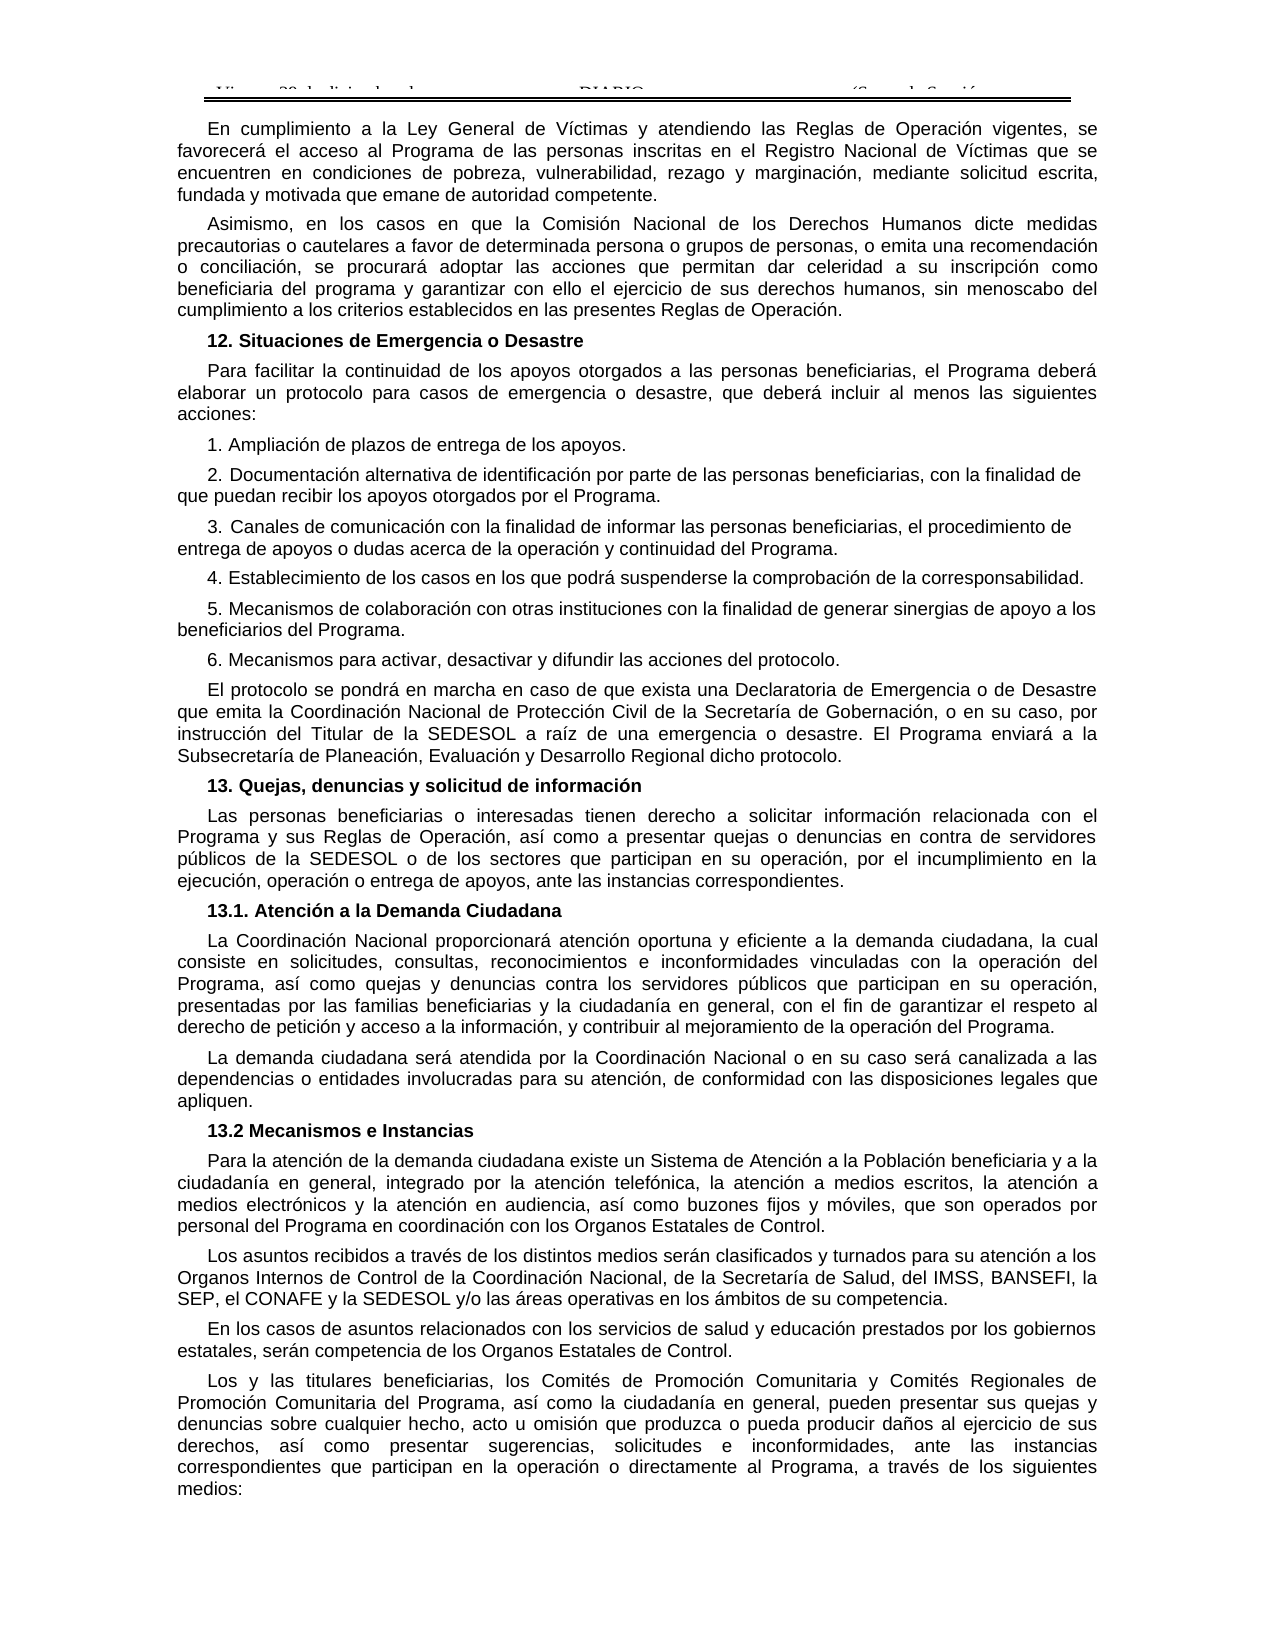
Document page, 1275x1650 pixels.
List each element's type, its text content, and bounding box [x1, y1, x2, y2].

subtitle 13.2 Mecanismos e Instancias [207, 1119, 1112, 1141]
text Asimismo, en los casos en que la Comisión Nacional de los Derechos Humanos dicte medidas precautorias o cautelares a favor de determinada persona o grupos de personas, o emita una recomendación o conciliación, se procurará adoptar las acciones que permitan dar celeridad a su inscripción como beneficiaria del programa y garantizar con ello el ejercicio de sus derechos humanos, sin menoscabo del cumplimiento a los criterios establecidos en las presentes Reglas de Operación. [177, 213, 1098, 321]
list Documentación alternativa de identificación por parte de las personas beneficiarias, con la finalidad de que puedan recibir los apoyos otorgados por el Programa. [177, 463, 1097, 507]
text Para la atención de la demanda ciudadana existe un Sistema de Atención a la Población beneficiaria y a la ciudadanía en general, integrado por la atención telefónica, la atención a medios escritos, la atención a medios electrónicos y la atención en audiencia, así como buzones fijos y móviles, que son operados por personal del Programa en coordinación con los Organos Estatales de Control. [177, 1150, 1099, 1237]
list Canales de comunicación con la finalidad de informar las personas beneficiarias, el procedimiento de entrega de apoyos o dudas acerca de la operación y continuidad del Programa. [177, 516, 1097, 559]
text Los asuntos recibidos a través de los distintos medios serán clasificados y turnados para su atención a los Organos Internos de Control de la Coordinación Nacional, de la Secretaría de Salud, del IMSS, BANSEFI, la SEP, el CONAFE y la SEDESOL y/o las áreas operativas en los ámbitos de su competencia. [177, 1245, 1098, 1310]
text En los casos de asuntos relacionados con los servicios de salud y educación prestados por los gobiernos estatales, serán competencia de los Organos Estatales de Control. [177, 1318, 1097, 1361]
text Los y las titulares beneficiarias, los Comités de Promoción Comunitaria y Comités Regionales de Promoción Comunitaria del Programa, así como la ciudadanía en general, pueden presentar sus quejas y denuncias sobre cualquier hecho, acto u omisión que produzca o pueda producir daños al ejercicio de sus derechos, así como presentar sugerencias, solicitudes e inconformidades, ante las instancias correspondientes que participan en la operación o directamente al Programa, a través de los siguientes medios: [177, 1370, 1098, 1499]
text El protocolo se pondrá en marcha en caso de que exista una Declaratoria de Emergencia o de Desastre que emita la Coordinación Nacional de Protección Civil de la Secretaría de Gobernación, o en su caso, por instrucción del Titular de la SEDESOL a raíz de una emergencia o desastre. El Programa enviará a la Subsecretaría de Planeación, Evaluación y Desarrollo Regional dicho protocolo. [177, 679, 1098, 766]
list Mecanismos para activar, desactivar y difundir las acciones del protocolo. [207, 649, 1112, 671]
text En cumplimiento a la Ley General de Víctimas y atendiendo las Reglas de Operación vigentes, se favorecerá el acceso al Programa de las personas inscritas en el Registro Nacional de Víctimas que se encuentren en condiciones de pobreza, vulnerabilidad, rezago y marginación, mediante solicitud escrita, fundada y motivada que emane de autoridad competente. [177, 118, 1098, 205]
subtitle Quejas, denuncias y solicitud de información [207, 774, 1112, 796]
subtitle Situaciones de Emergencia o Desastre [207, 330, 1112, 351]
text Para facilitar la continuidad de los apoyos otorgados a las personas beneficiarias, el Programa deberá elaborar un protocolo para casos de emergencia o desastre, que deberá incluir al menos las siguientes acciones: [177, 360, 1098, 425]
list Mecanismos de colaboración con otras instituciones con la finalidad de generar sinergias de apoyo a los beneficiarios del Programa. [177, 597, 1098, 641]
list Establecimiento de los casos en los que podrá suspenderse la comprobación de la corresponsabilidad. [207, 567, 1112, 589]
subtitle Atención a la Demanda Ciudadana [207, 899, 1112, 921]
list Ampliación de plazos de entrega de los apoyos. [207, 433, 1112, 455]
text La Coordinación Nacional proporcionará atención oportuna y eficiente a la demanda ciudadana, la cual consiste en solicitudes, consultas, reconocimientos e inconformidades vinculadas con la operación del Programa, así como quejas y denuncias contra los servidores públicos que participan en su operación, presentadas por las familias beneficiarias y la ciudadanía en general, con el fin de garantizar el respeto al derecho de petición y acceso a la información, y contribuir al mejoramiento de la operación del Programa. [177, 930, 1099, 1038]
text La demanda ciudadana será atendida por la Coordinación Nacional o en su caso será canalizada a las dependencias o entidades involucradas para su atención, de conformidad con las disposiciones legales que apliquen. [177, 1046, 1098, 1111]
text Las personas beneficiarias o interesadas tienen derecho a solicitar información relacionada con el Programa y sus Reglas de Operación, así como a presentar quejas o denuncias en contra de servidores públicos de la SEDESOL o de los sectores que participan en su operación, por el incumplimiento en la ejecución, operación o entrega de apoyos, ante las instancias correspondientes. [177, 805, 1097, 891]
